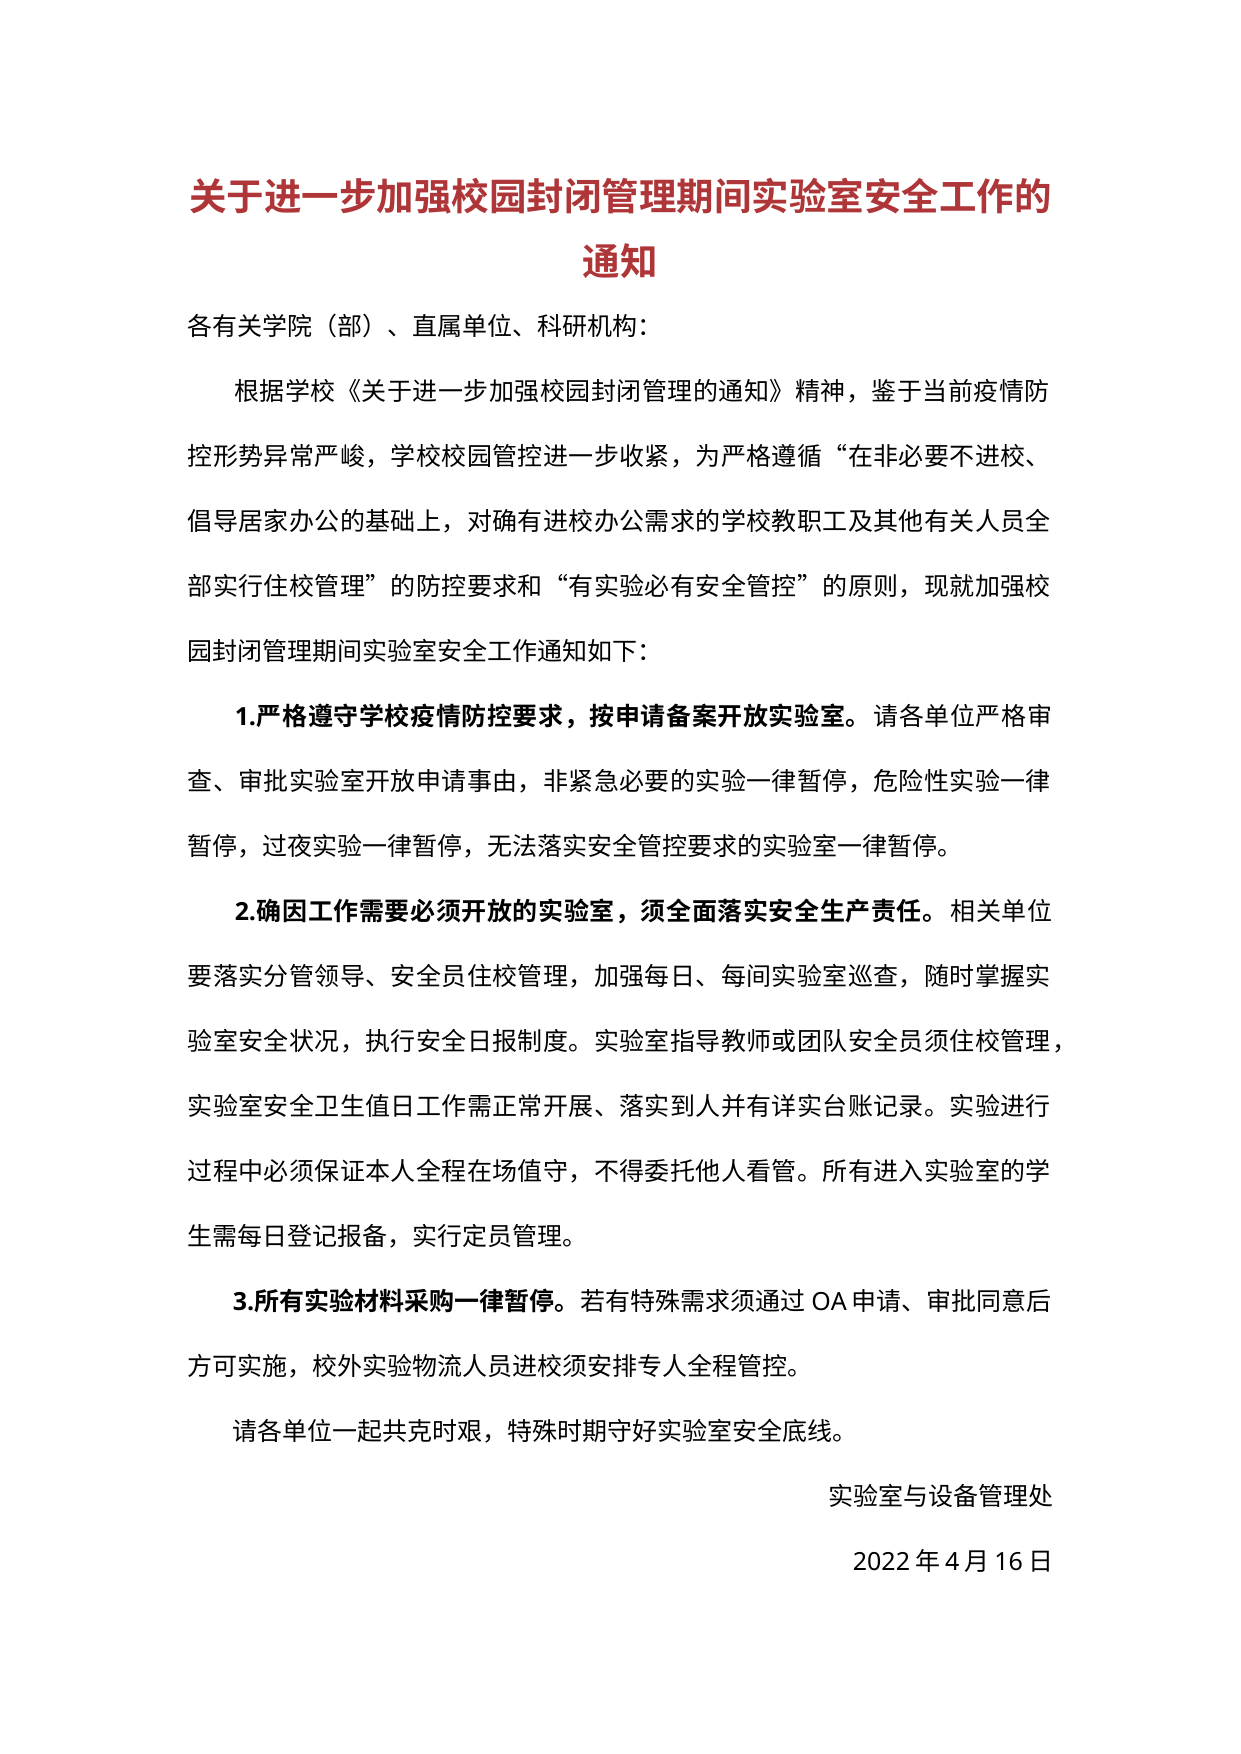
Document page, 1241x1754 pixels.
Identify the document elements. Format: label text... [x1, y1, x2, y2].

text 请各单位一起共克时艰，特殊时期守好实验室安全底线。 [187, 1397, 1053, 1462]
text 关于进一步加强校园封闭管理期间实验室安全工作的通知 [187, 162, 1053, 292]
text 各有关学院（部）、直属单位、科研机构： [187, 292, 1053, 357]
text 3.所有实验材料采购一律暂停。若有特殊需求须通过OA申请、审批同意后方可实施，校外实验物流人员进校须安排专人全程管控。 [187, 1267, 1053, 1397]
text 2.确因工作需要必须开放的实验室，须全面落实安全生产责任。相关单位要落实分管领导、安全员住校管理，加强每日、每间实验室巡查，随时掌握实验室安全状况，执行安全日报制度。实验室指导教师或团队安全员须住校管理，实验室安全卫生值日工作需正常开展、落实到人并有详实台账记录。实验进行过程中必须保证本人全程在场值守，不得委托他人看管。所有进入实验室的学生需每日登记报备，实行定员管理。 [187, 877, 1053, 1267]
text 2022年4月16日 [187, 1527, 1053, 1592]
text 1.严格遵守学校疫情防控要求，按申请备案开放实验室。请各单位严格审查、审批实验室开放申请事由，非紧急必要的实验一律暂停，危险性实验一律暂停，过夜实验一律暂停，无法落实安全管控要求的实验室一律暂停。 [187, 682, 1053, 877]
text 根据学校《关于进一步加强校园封闭管理的通知》精神，鉴于当前疫情防控形势异常严峻，学校校园管控进一步收紧，为严格遵循“在非必要不进校、倡导居家办公的基础上，对确有进校办公需求的学校教职工及其他有关人员全部实行住校管理”的防控要求和“有实验必有安全管控”的原则，现就加强校园封闭管理期间实验室安全工作通知如下： [187, 357, 1053, 682]
text 实验室与设备管理处 [187, 1462, 1053, 1527]
